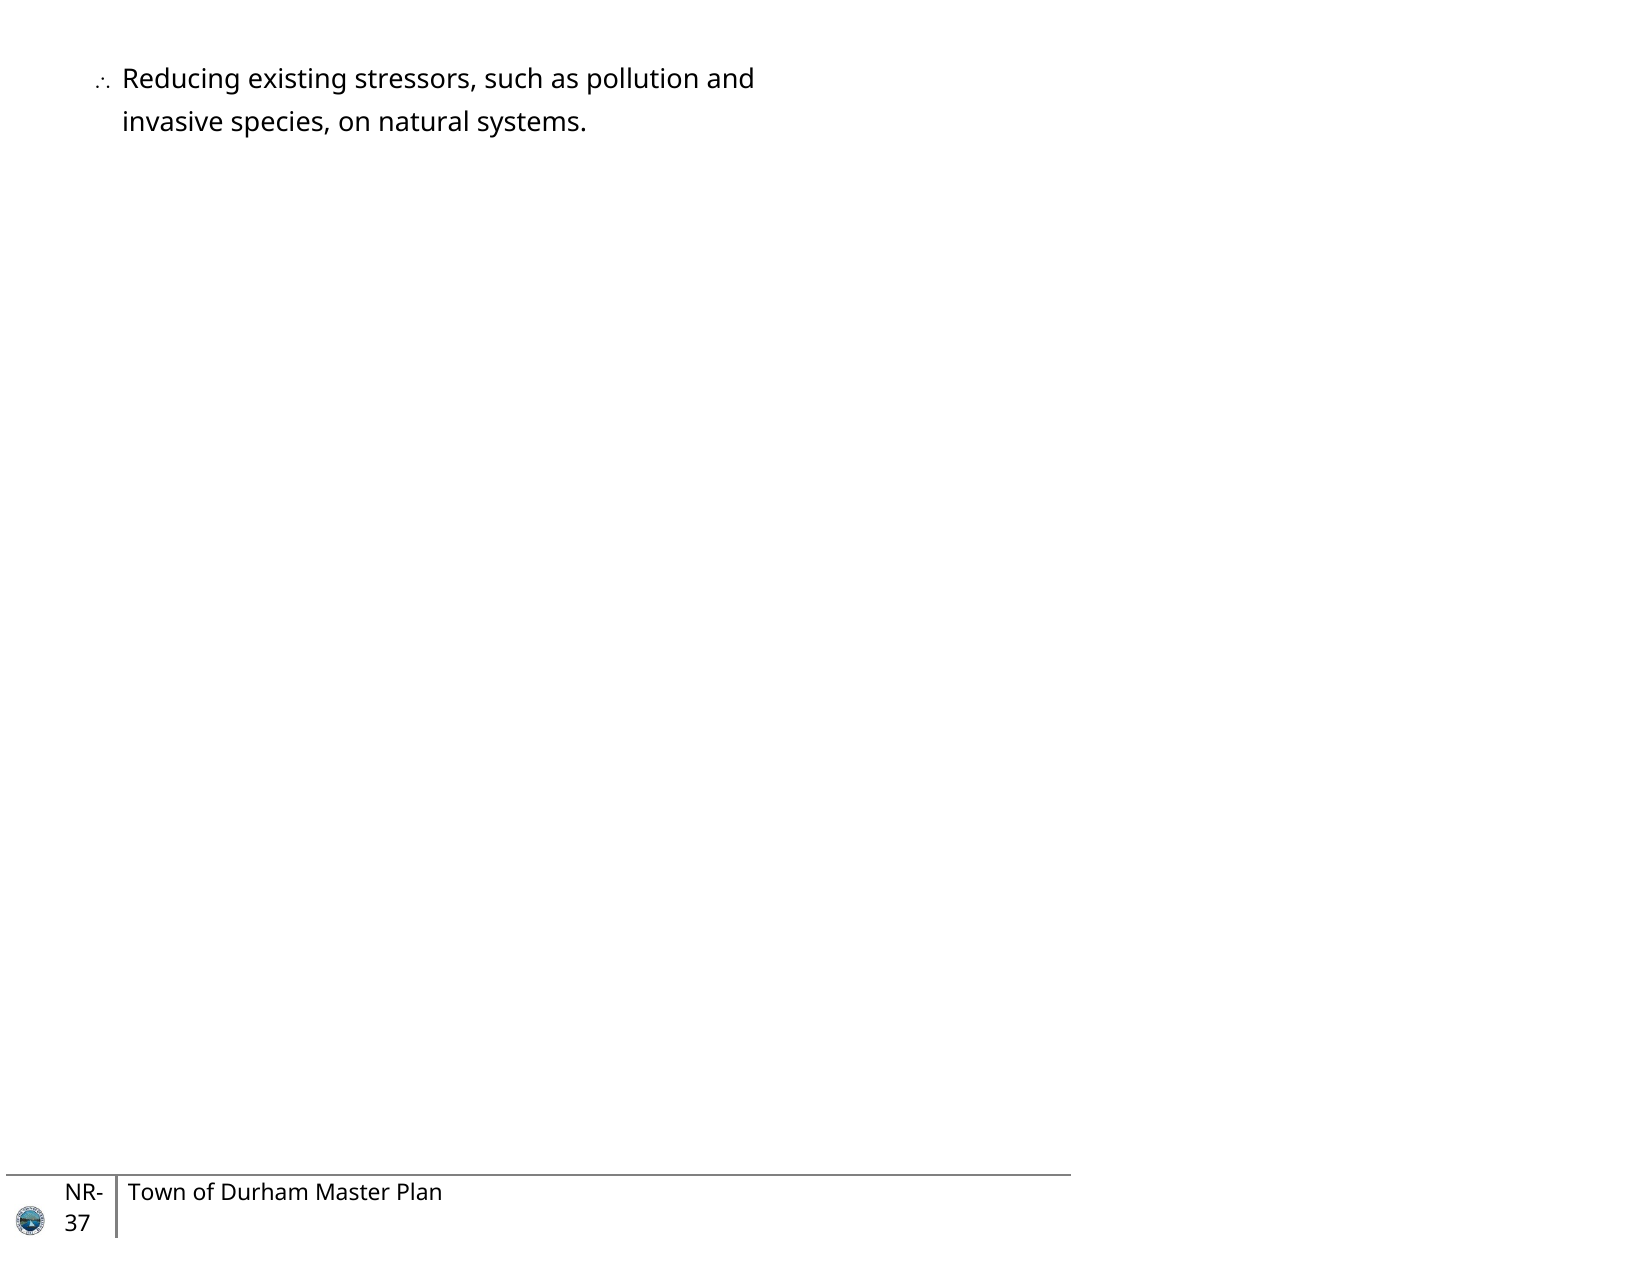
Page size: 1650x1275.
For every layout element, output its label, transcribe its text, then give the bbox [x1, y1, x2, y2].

list Reducing existing stressors, such as pollution and invasive species, on natural systems. [94, 60, 787, 139]
picture [14, 1204, 46, 1238]
